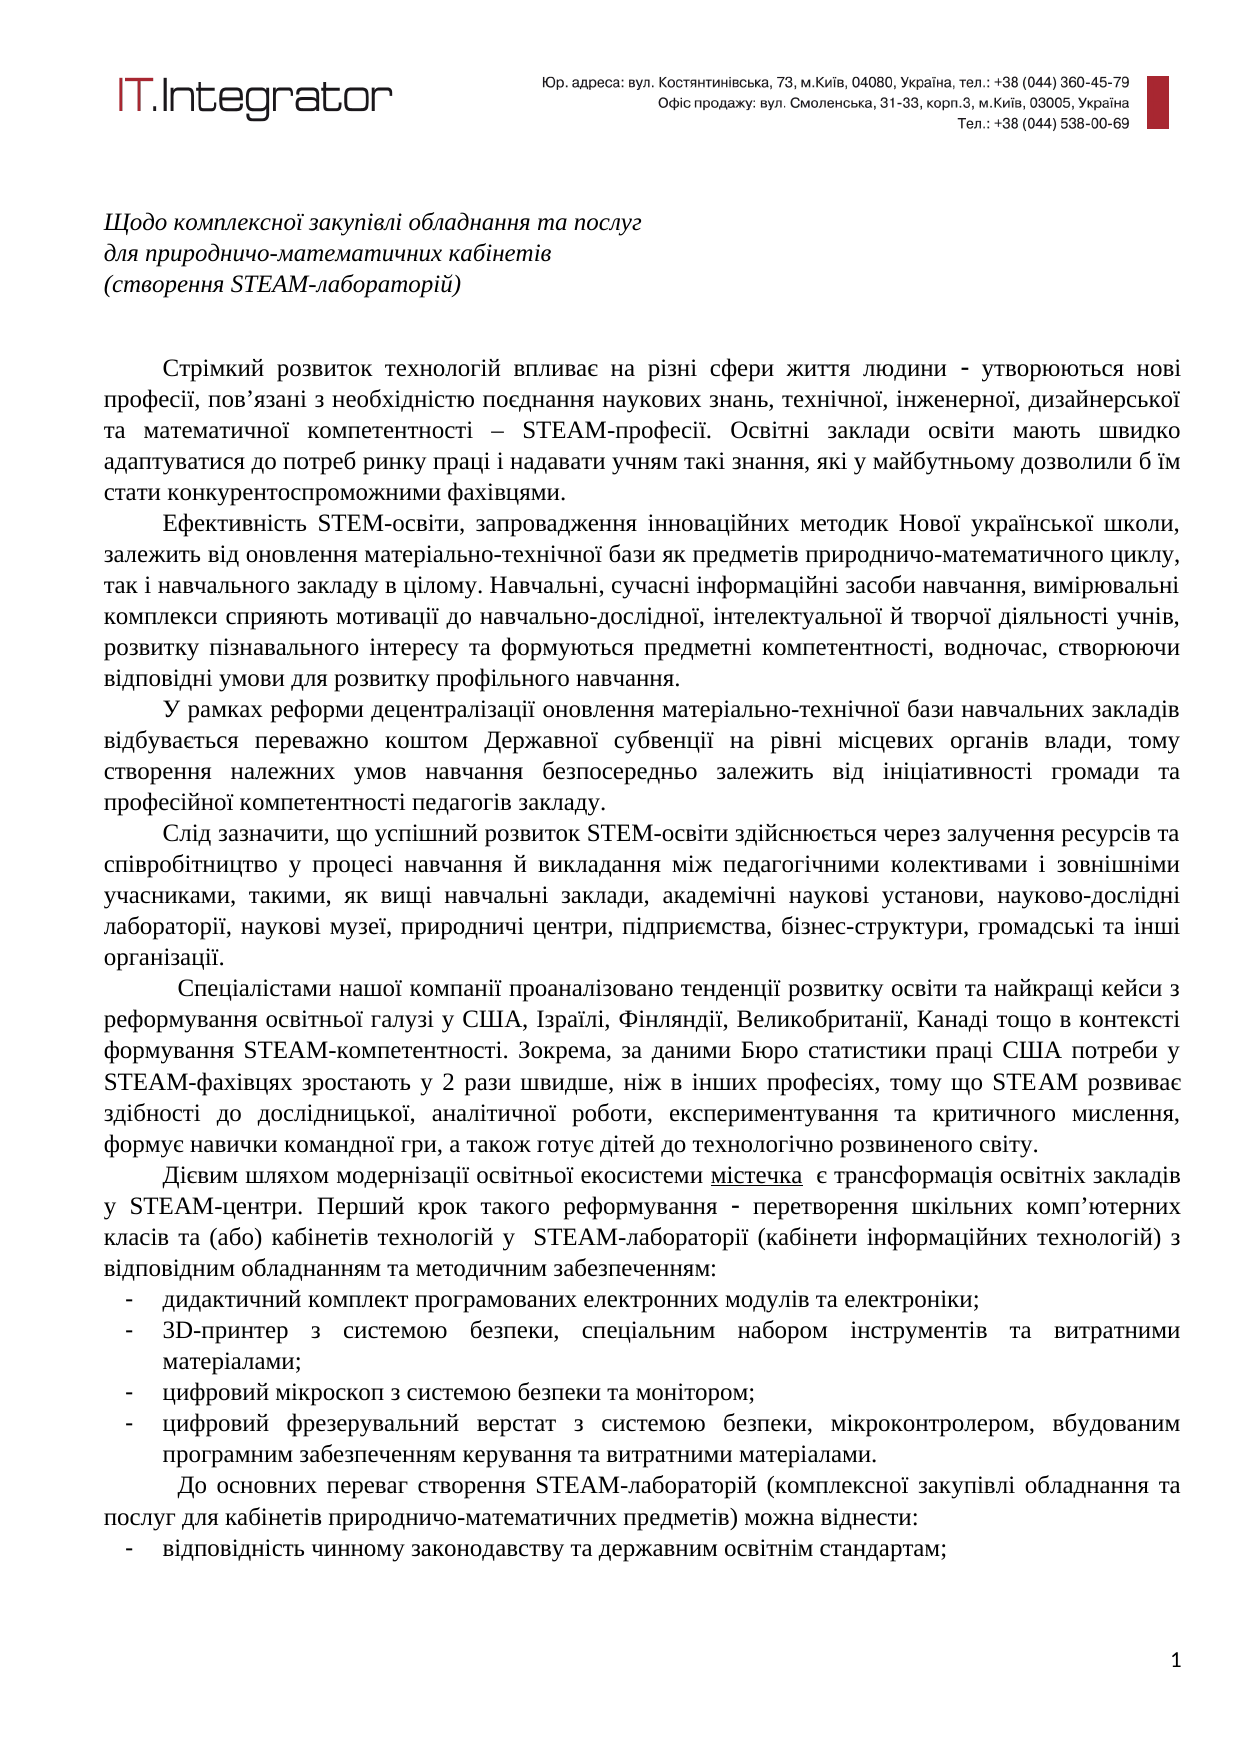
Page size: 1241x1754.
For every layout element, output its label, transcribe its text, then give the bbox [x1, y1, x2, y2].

list цифровий мікроскоп з системою безпеки та монітором; [125, 1377, 1181, 1406]
text Дієвим шляхом модернізації освітньої екосистеми містечка є трансформація освітніх закладів у STEAM-центри. Перший крок такого реформування перетворення шкільних комп’ютерних класів та (або) кабінетів технологій у STEAM-лабораторії (кабінети інформаційних технологій) з відповідним обладнанням та методичним забезпеченням: [103, 1160, 1181, 1282]
text (створення STEAM-лабораторій) [103, 269, 1181, 298]
text У рамках реформи децентралізації оновлення матеріально-технічної бази навчальних закладів відбувається переважно коштом Державної субвенції на рівні місцевих органів влади, тому створення належних умов навчання безпосередньо залежить від ініціативності громади та професійної компетентності педагогів закладу. [103, 694, 1181, 816]
list дидактичний комплект програмованих електронних модулів та електроніки; [125, 1284, 1181, 1313]
text Слід зазначити, що успішний розвиток STEM-освіти здійснюється через залучення ресурсів та співробітництво у процесі навчання й викладання між педагогічними колективами і зовнішніми учасниками, такими, як вищі навчальні заклади, академічні наукові установи, науково-дослідні лабораторії, наукові музеї, природничі центри, підприємства, бізнес-структури, громадські та інші організації. [103, 818, 1181, 971]
text До основних переваг створення STEAM-лабораторій (комплексної закупівлі обладнання та послуг для кабінетів природничо-математичних предметів) можна віднести: [103, 1471, 1181, 1530]
list відповідність чинному законодавству та державним освітнім стандартам; [125, 1533, 1181, 1562]
text Стрімкий розвиток технологій впливає на різні сфери життя людини утворюються нові професії, пов’язані з необхідністю поєднання наукових знань, технічної, інженерної, дизайнерської та математичної компетентності – STEAM-професії. Освітні заклади освіти мають швидко адаптуватися до потреб ринку праці і надавати учням такі знання, які у майбутньому дозволили б їм стати конкурентоспроможними фахівцями. [103, 353, 1181, 506]
list 3D-принтер з системою безпеки, спеціальним набором інструментів та витратними матеріалами; [125, 1315, 1181, 1375]
text Щодо комплексної закупівлі обладнання та послуг для природничо-математичних кабінетів [103, 207, 1181, 267]
text Ефективність STEM-освіти, запровадження інноваційних методик Нової української школи, залежить від оновлення матеріально-технічної бази як предметів природничо-математичного циклу, так і навчального закладу в цілому. Навчальні, сучасні інформаційні засоби навчання, вимірювальні комплекси сприяють мотивації до навчально-дослідної, інтелектуальної й творчої діяльності учнів, розвитку пізнавального інтересу та формуються предметні компетентності, водночас, створюючи відповідні умови для розвитку профільного навчання. [103, 508, 1181, 692]
text Cпеціалістами нашої компанії проаналізовано тенденції розвитку освіти та найкращі кейси з реформування освітньої галузі у США, Ізраїлі, Фінляндії, Великобританії, Канаді тощо в контексті формування STEAM-компетентності. Зокрема, за даними Бюро статистики праці США потреби у STEAM-фахівцях зростають у 2 рази швидше, ніж в інших професіях, тому що STEAM розвиває здібності до дослідницької, аналітичної роботи, експериментування та критичного мислення, формує навички командної гри, а також готує дітей до технологічно розвиненого світу. [103, 973, 1181, 1157]
list цифровий фрезерувальний верстат з системою безпеки, мікроконтролером, вбудованим програмним забезпеченням керування та витратними матеріалами. [125, 1408, 1181, 1468]
picture [107, 55, 1169, 149]
